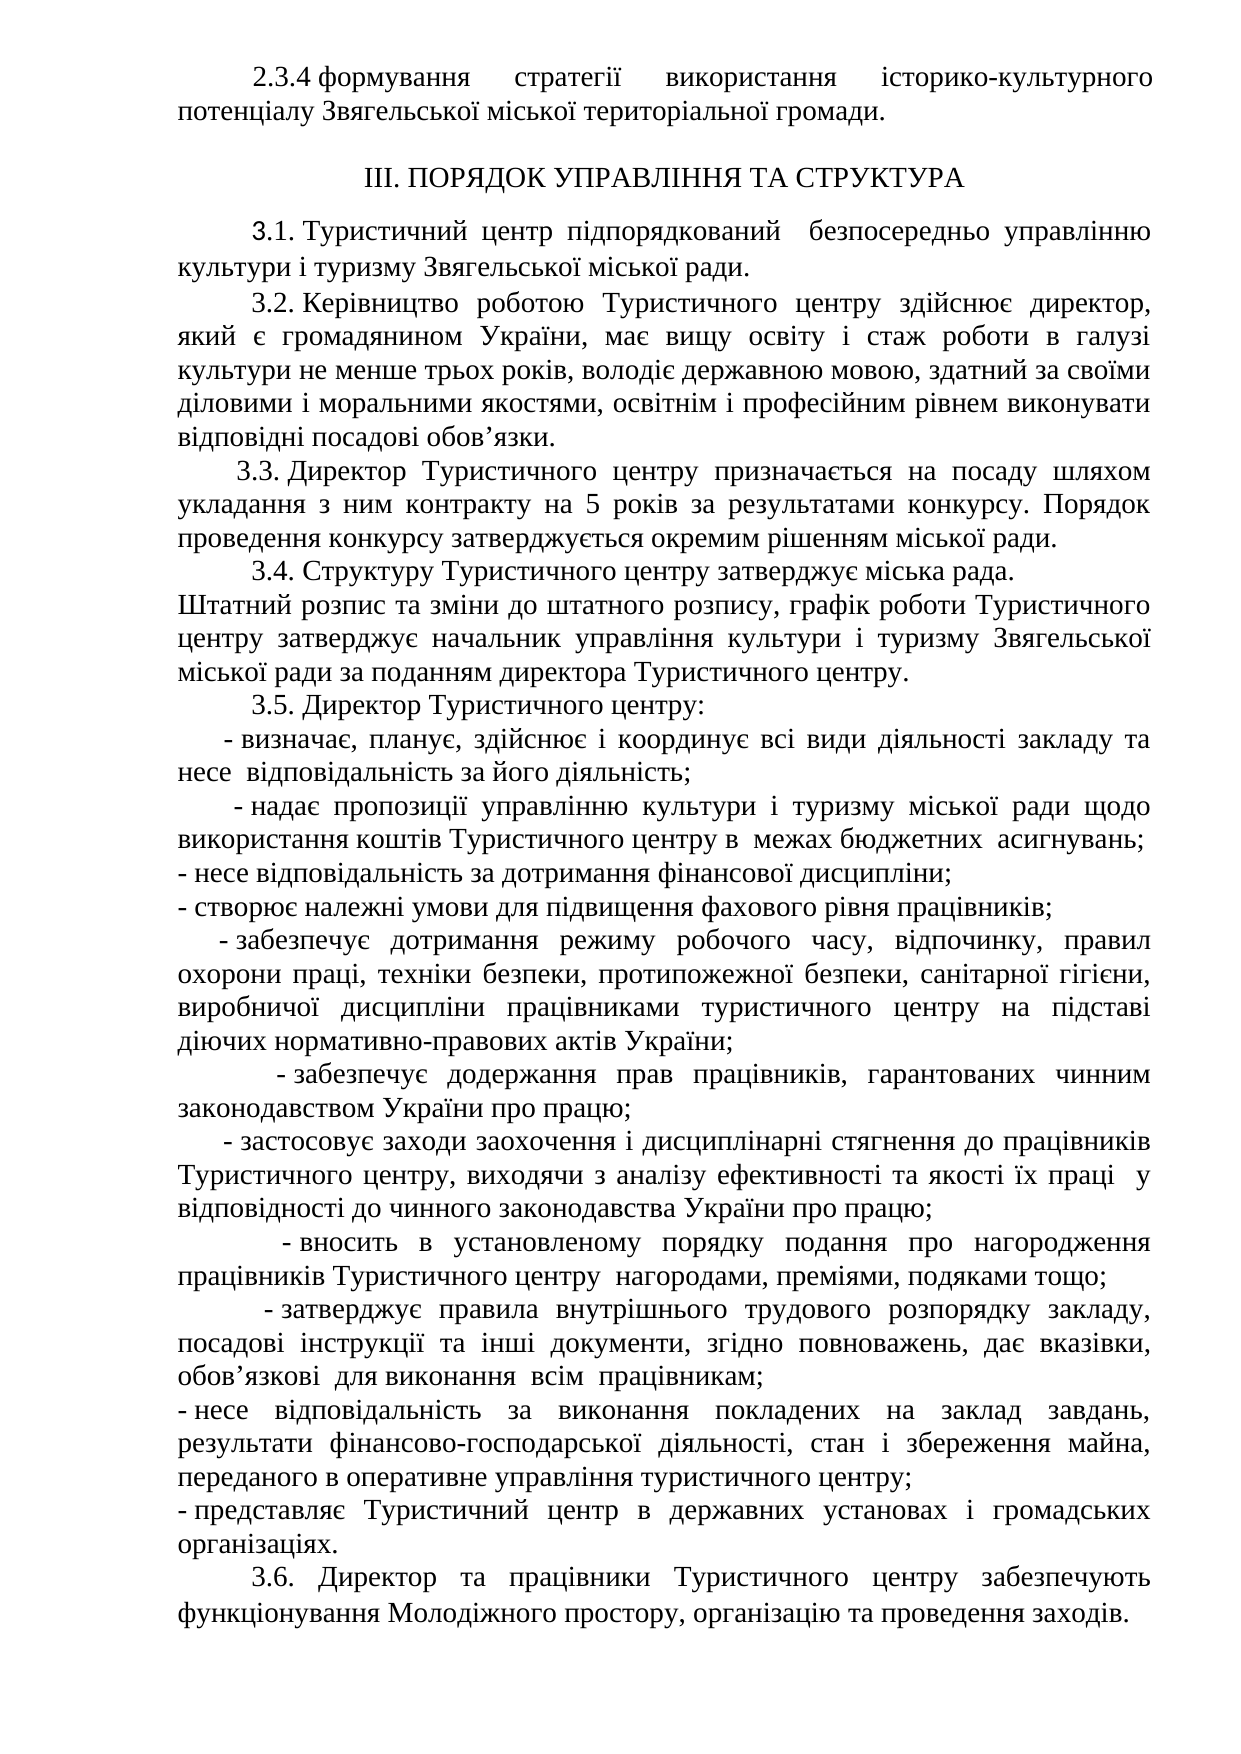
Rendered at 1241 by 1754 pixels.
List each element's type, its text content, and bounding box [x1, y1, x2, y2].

text - визначає, планує, здійснює і координує всі види діяльності закладу та несе відповідальність за його діяльність; [177, 721, 1152, 788]
text 3.6. Директор та працівники Туристичного центру забезпечують функціонування Молодіжного простору, організацію та проведення заходів. [177, 1559, 1152, 1629]
text 3.5. Директор Туристичного центру: [177, 687, 1152, 721]
text - вносить в установленому порядку подання про нагородження працівників Туристичного центру нагородами, преміями, подяками тощо; [177, 1224, 1152, 1291]
text - створює належні умови для підвищення фахового рівня працівників; [177, 889, 1152, 922]
text - представляє Туристичний центр в державних установах і громадських організаціях. [177, 1492, 1152, 1559]
text - несе відповідальність за дотримання фінансової дисципліни; [177, 855, 1152, 889]
text 3.3. Директор Туристичного центру призначається на посаду шляхом укладання з ним контракту на 5 років за результатами конкурсу. Порядок проведення конкурсу затверджується окремим рішенням міської ради. [177, 453, 1152, 553]
text 3.2. Керівництво роботою Туристичного центру здійснює директор, який є громадянином України, має вищу освіту і стаж роботи в галузі культури не менше трьох років, володіє державною мовою, здатний за своїми діловими і моральними якостями, освітнім і професійним рівнем виконувати відповідні посадові обов’язки. [177, 285, 1152, 453]
text - надає пропозиції управлінню культури і туризму міської ради щодо використання коштів Туристичного центру в межах бюджетних асигнувань; [177, 788, 1152, 855]
text 3.1. Туристичний центр підпорядкований безпосередньо управлінню культури і туризму Звягельської міської ради. [177, 212, 1152, 283]
text - несе відповідальність за виконання покладених на заклад завдань, результати фінансово-господарської діяльності, стан і збереження майна, переданого в оперативне управління туристичного центру; [177, 1392, 1152, 1492]
text - застосовує заходи заохочення і дисциплінарні стягнення до працівників Туристичного центру, виходячи з аналізу ефективності та якості їх праці у відповідності до чинного законодавства України про працю; [177, 1123, 1152, 1224]
text - забезпечує дотримання режиму робочого часу, відпочинку, правил охорони праці, техніки безпеки, протипожежної безпеки, санітарної гігієни, виробничої дисципліни працівниками туристичного центру на підставі діючих нормативно-правових актів України; [177, 922, 1152, 1056]
text - затверджує правила внутрішнього трудового розпорядку закладу, посадові інструкції та інші документи, згідно повноважень, дає вказівки, обов’язкові для виконання всім працівникам; [177, 1291, 1152, 1392]
text ІІІ. ПОРЯДОК УПРАВЛІННЯ ТА СТРУКТУРА [177, 160, 1152, 193]
text - забезпечує додержання прав працівників, гарантованих чинним законодавством України про працю; [177, 1056, 1152, 1123]
text 2.3.4 формування стратегії використання історико-культурного потенціалу Звягельської міської територіальної громади. [177, 59, 1153, 126]
text Штатний розпис та зміни до штатного розпису, графік роботи Туристичного центру затверджує начальник управління культури і туризму Звягельської міської ради за поданням директора Туристичного центру. [177, 587, 1152, 687]
text 3.4. Структуру Туристичного центру затверджує міська рада. [177, 553, 1152, 587]
